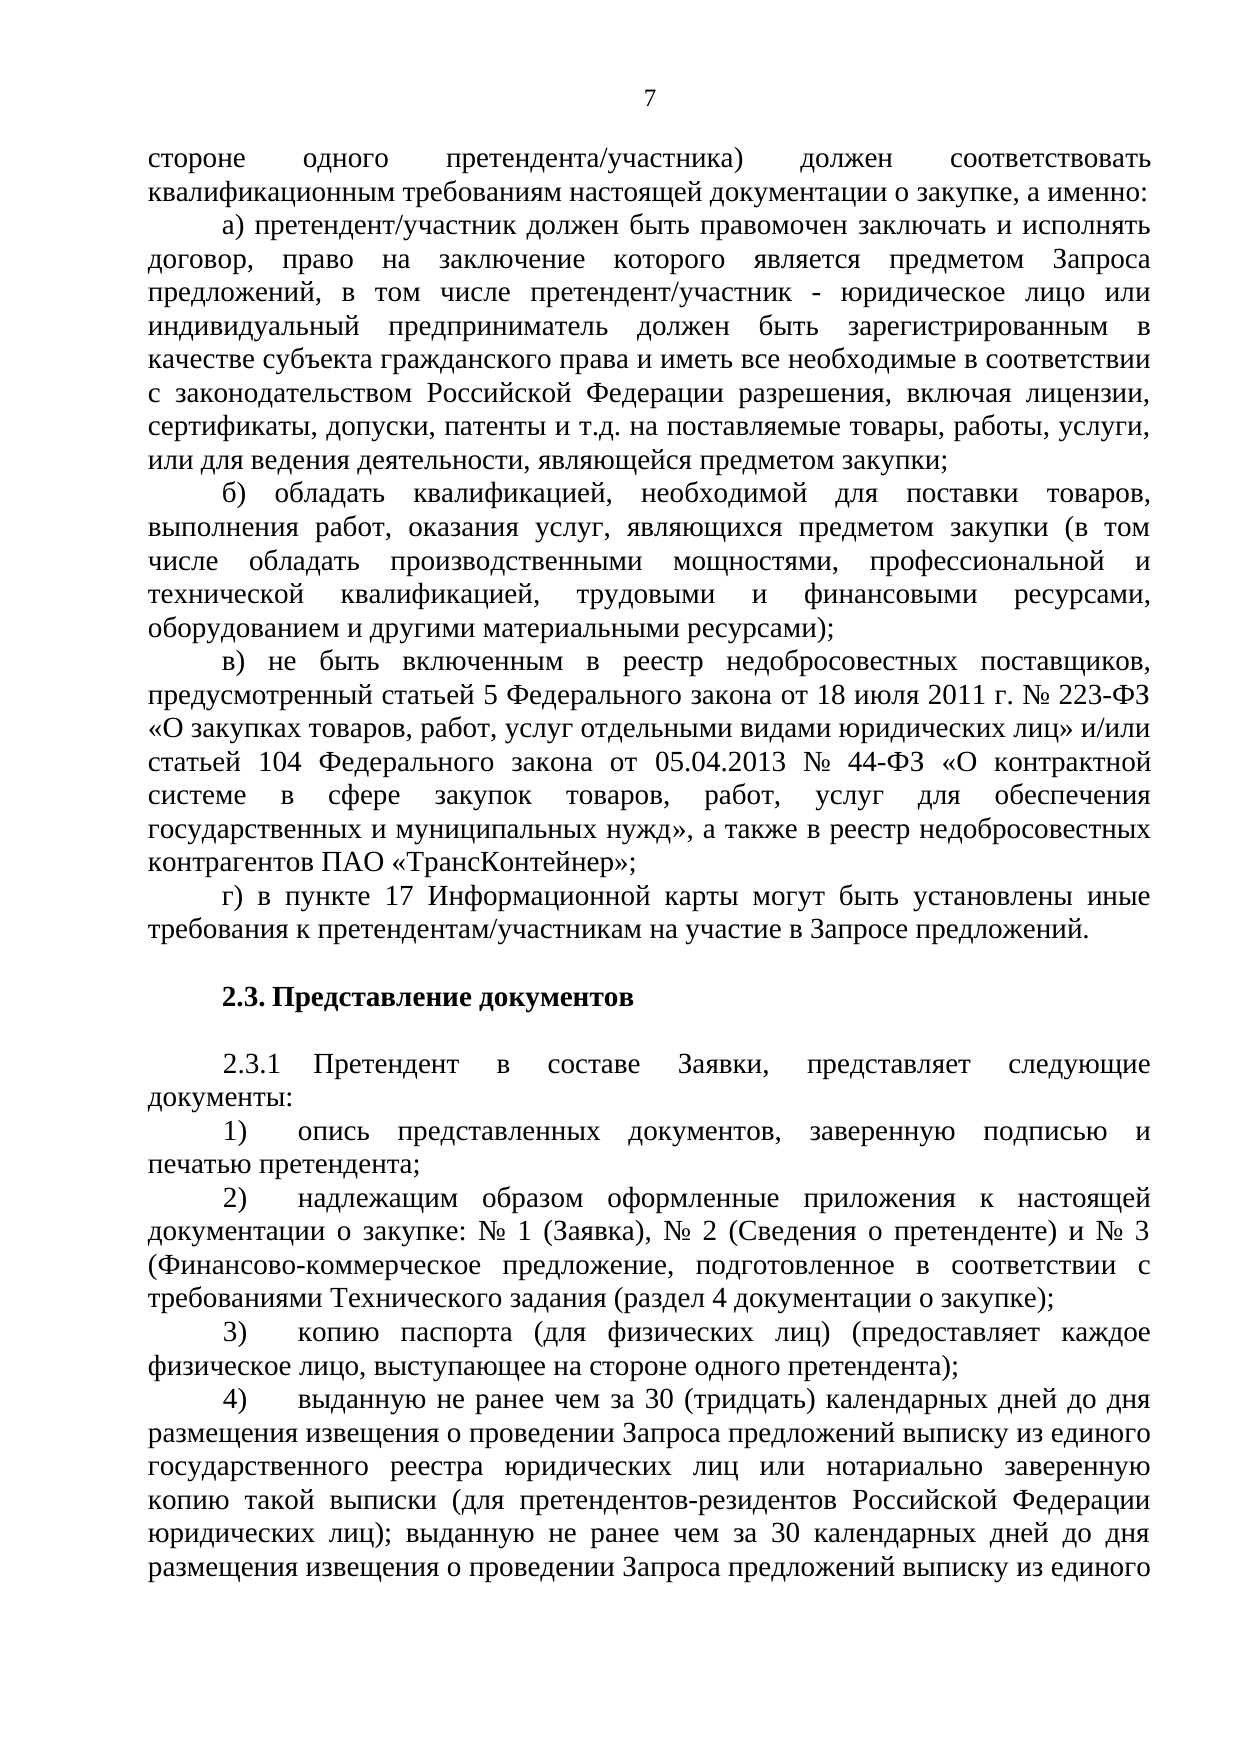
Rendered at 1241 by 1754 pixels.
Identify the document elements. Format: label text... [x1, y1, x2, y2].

list надлежащим образом оформленные приложения к настоящей документации о закупке: № 1 (Заявка), № 2 (Сведения о претенденте) и № 3 (Финансово-коммерческое предложение, подготовленное в соответствии с требованиями Технического задания (раздел 4 документации о закупке); [148, 1180, 1152, 1314]
text б) обладать квалификацией, необходимой для поставки товаров, выполнения работ, оказания услуг, являющихся предметом закупки (в том числе обладать производственными мощностями, профессиональной и технической квалификацией, трудовыми и финансовыми ресурсами, оборудованием и другими материальными ресурсами); [148, 476, 1152, 643]
list копию паспорта (для физических лиц) (предоставляет каждое физическое лицо, выступающее на стороне одного претендента); [148, 1314, 1152, 1381]
list опись представленных документов, заверенную подписью и печатью претендента; [148, 1113, 1152, 1180]
list Представление документов [148, 979, 1152, 1012]
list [148, 140, 1152, 207]
list Претендент в составе Заявки, представляет следующие документы: [148, 1046, 1152, 1113]
text г) в пункте 17 Информационной карты могут быть установлены иные требования к претендентам/участникам на участие в Запросе предложений. [148, 878, 1152, 945]
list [148, 1381, 1152, 1582]
text в) не быть включенным в реестр недобросовестных поставщиков, предусмотренный статьей 5 Федерального закона от 18 июля 2011 г. № 223-ФЗ «О закупках товаров, работ, услуг отдельными видами юридических лиц» и/или статьей 104 Федерального закона от 05.04.2013 № 44-ФЗ «О контрактной системе в сфере закупок товаров, работ, услуг для обеспечения государственных и муниципальных нужд», а также в реестр недобросовестных контрагентов ПАО «ТрансКонтейнер»; [148, 643, 1152, 878]
text а) претендент/участник должен быть правомочен заключать и исполнять договор, право на заключение которого является предметом Запроса предложений, в том числе претендент/участник - юридическое лицо или индивидуальный предприниматель должен быть зарегистрированным в качестве субъекта гражданского права и иметь все необходимые в соответствии с законодательством Российской Федерации разрешения, включая лицензии, сертификаты, допуски, патенты и т.д. на поставляемые товары, работы, услуги, или для ведения деятельности, являющейся предметом закупки; [148, 207, 1152, 476]
